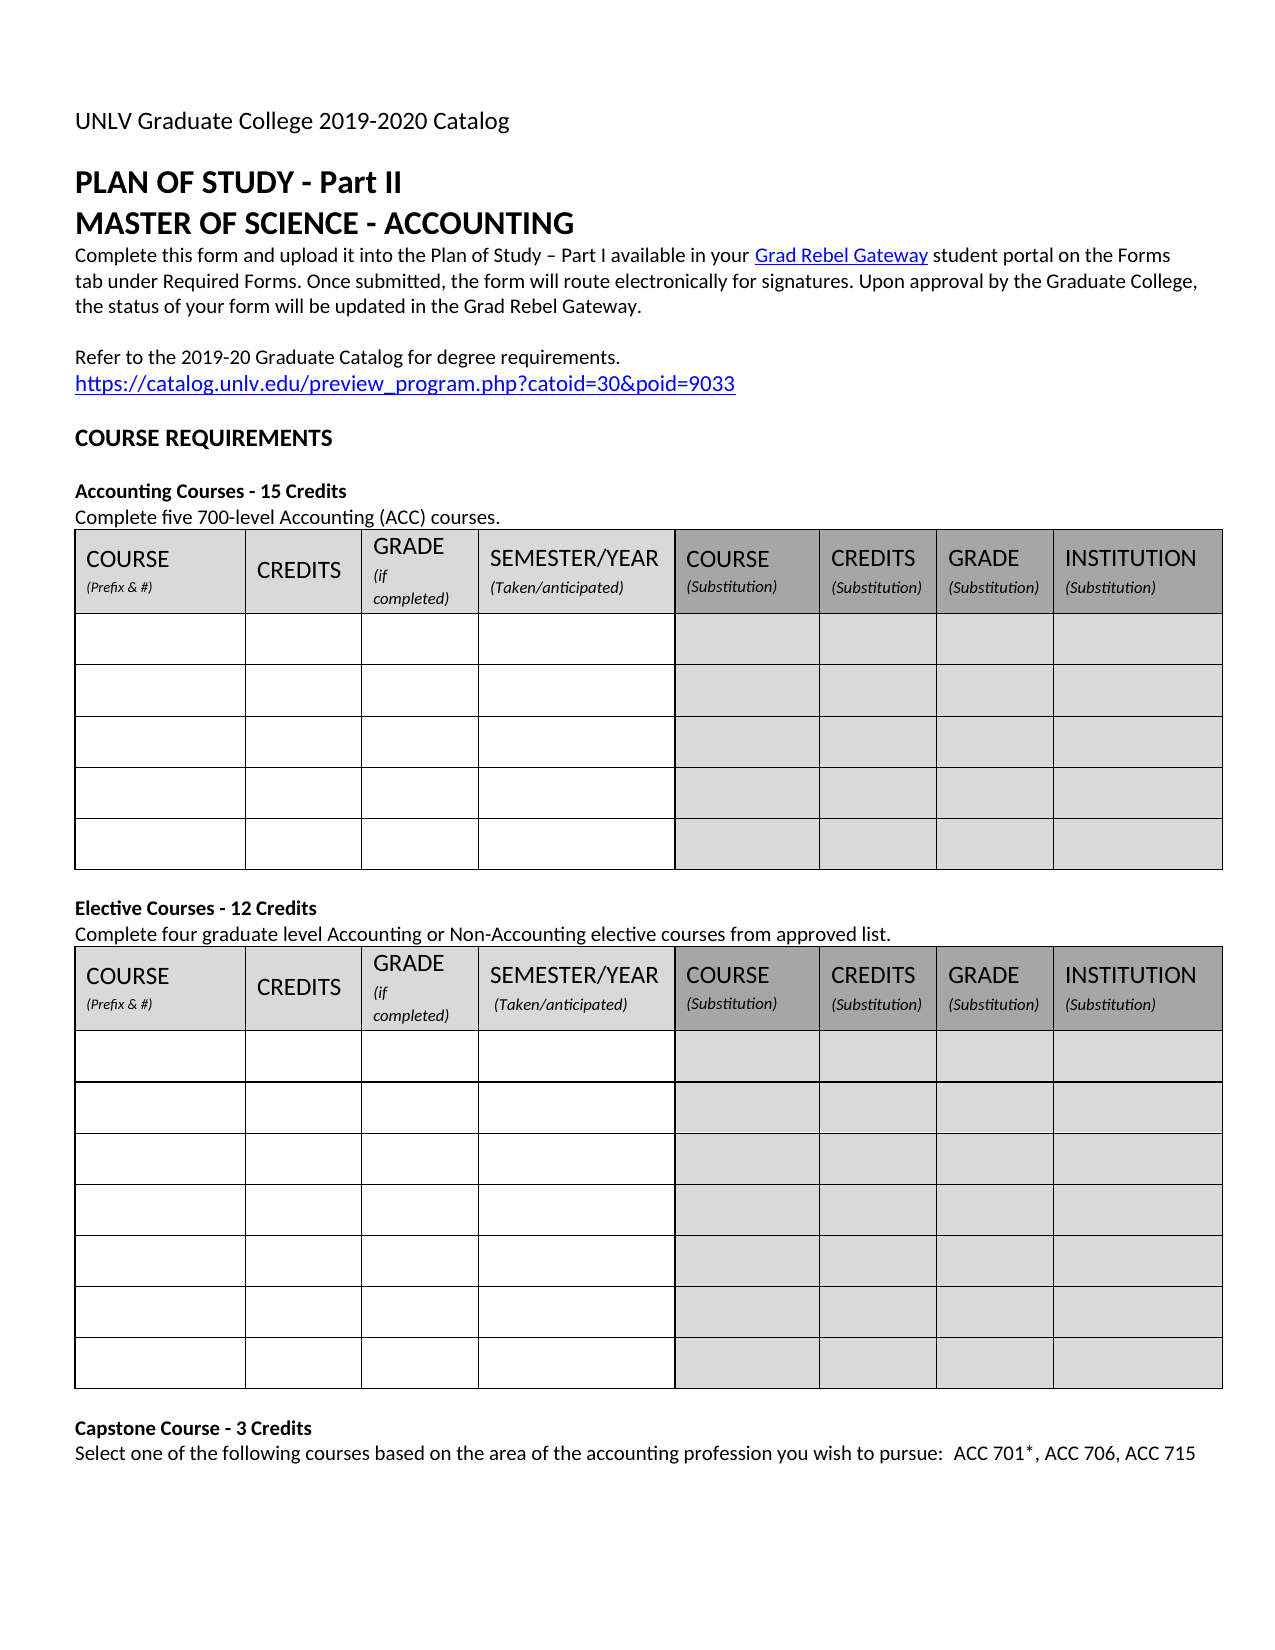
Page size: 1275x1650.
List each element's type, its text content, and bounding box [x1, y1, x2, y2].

table_header INSTITUTION (Substitution) [1054, 530, 1222, 613]
text MASTER OF SCIENCE - ACCOUNTING [75, 202, 1200, 242]
table_cell [676, 768, 819, 818]
table_cell [937, 1134, 1053, 1184]
table_cell [76, 1338, 245, 1388]
table_cell [1054, 1031, 1222, 1081]
table_cell [676, 1338, 819, 1388]
table_cell [362, 1134, 478, 1184]
text Complete five 700-level Accounting (ACC) courses. [75, 504, 1200, 529]
table_cell [362, 819, 478, 869]
table_cell [937, 614, 1053, 664]
table_cell [362, 614, 478, 664]
table_cell [246, 1287, 361, 1337]
table_cell [246, 665, 361, 716]
table_header CREDITS (Substitution) [820, 530, 936, 613]
table_cell [76, 717, 245, 767]
table_cell [676, 1031, 819, 1081]
table_header GRADE (if completed) [362, 947, 478, 1030]
table_cell [246, 1031, 361, 1081]
table_header GRADE (if completed) [362, 530, 478, 613]
text Complete four graduate level Accounting or Non-Accounting elective courses from approved list. [75, 921, 1200, 946]
table_cell [362, 1338, 478, 1388]
table_cell [820, 614, 936, 664]
table_cell [820, 1338, 936, 1388]
table_cell [937, 1287, 1053, 1337]
table_header SEMESTER/YEAR (Taken/anticipated) [479, 947, 674, 1030]
table_cell [937, 819, 1053, 869]
table_cell [1054, 717, 1222, 767]
table_header COURSE (Substitution) [676, 530, 819, 613]
table_cell [479, 665, 674, 716]
table_cell [479, 1031, 674, 1081]
table_cell [937, 1083, 1053, 1132]
table_cell [246, 717, 361, 767]
table_cell [362, 717, 478, 767]
table_cell [362, 1031, 478, 1081]
table_cell [937, 665, 1053, 716]
table_cell [362, 665, 478, 716]
table_cell [676, 1134, 819, 1184]
table_cell [820, 819, 936, 869]
table_cell [820, 1287, 936, 1337]
table_cell [479, 768, 674, 818]
table_cell [1054, 614, 1222, 664]
table_cell [76, 819, 245, 869]
table_cell [479, 1083, 674, 1132]
table_cell [246, 1338, 361, 1388]
table_cell [676, 717, 819, 767]
table_header COURSE (Substitution) [676, 947, 819, 1030]
table_cell [76, 1185, 245, 1235]
table_cell [479, 1338, 674, 1388]
table_cell [1054, 1185, 1222, 1235]
table_cell [820, 1236, 936, 1286]
table_cell [820, 1134, 936, 1184]
text Complete this form and upload it into the Plan of Study – Part I available in your Grad Rebel Gateway student portal on the Forms tab under Required Forms. Once submitted, the form will route electronically for signatures. Upon approval by the Graduate College, the status of your form will be updated in the Grad Rebel Gateway. [75, 242, 1200, 319]
text UNLV Graduate College 2019-2020 Catalog [75, 105, 1200, 136]
table_header CREDITS [246, 530, 361, 613]
table_cell [820, 1185, 936, 1235]
table_cell [479, 717, 674, 767]
table_cell [676, 614, 819, 664]
text PLAN OF STUDY - Part II [75, 161, 1200, 202]
table_cell [76, 665, 245, 716]
table_cell [676, 1236, 819, 1286]
table_cell [76, 1134, 245, 1184]
text Capstone Course - 3 Credits Select one of the following courses based on the area of the accounting profession you wish to pursue: ACC 701*, ACC 706, ACC 715 [75, 1415, 1200, 1466]
table_cell [676, 819, 819, 869]
table_cell [246, 614, 361, 664]
table_cell [820, 1083, 936, 1132]
table_cell [362, 1185, 478, 1235]
table_cell [820, 665, 936, 716]
text Elective Courses - 12 Credits [75, 895, 1200, 921]
table_header COURSE (Prefix & #) [76, 530, 245, 613]
table_cell [362, 768, 478, 818]
text COURSE REQUIREMENTS [75, 423, 1200, 453]
table_cell [246, 1236, 361, 1286]
table_cell [1054, 768, 1222, 818]
table_cell [246, 768, 361, 818]
table_cell [76, 1287, 245, 1337]
table_cell [76, 614, 245, 664]
table_cell [937, 1236, 1053, 1286]
table_cell [246, 1185, 361, 1235]
table_cell [362, 1083, 478, 1132]
text https://catalog.unlv.edu/preview_program.php?catoid=30&poid=9033 [75, 369, 1200, 398]
table_cell [1054, 665, 1222, 716]
table_header CREDITS [246, 947, 361, 1030]
table_cell [937, 1338, 1053, 1388]
table_cell [1054, 1338, 1222, 1388]
table_cell [362, 1287, 478, 1337]
table_cell [362, 1236, 478, 1286]
table_cell [937, 1031, 1053, 1081]
table_cell [676, 1083, 819, 1132]
table_cell [1054, 1236, 1222, 1286]
table_cell [820, 768, 936, 818]
table_cell [1054, 1083, 1222, 1132]
table_cell [479, 1134, 674, 1184]
table_cell [1054, 819, 1222, 869]
table_cell [676, 665, 819, 716]
table_cell [937, 768, 1053, 818]
text Accounting Courses - 15 Credits [75, 478, 1200, 504]
table_header INSTITUTION (Substitution) [1054, 947, 1222, 1030]
table_cell [246, 1083, 361, 1132]
table_cell [246, 1134, 361, 1184]
table_cell [76, 1083, 245, 1132]
table_cell [820, 717, 936, 767]
table_cell [937, 1185, 1053, 1235]
table_header GRADE (Substitution) [937, 530, 1053, 613]
table_header GRADE (Substitution) [937, 947, 1053, 1030]
table_cell [76, 1236, 245, 1286]
table_cell [479, 1236, 674, 1286]
table_cell [246, 819, 361, 869]
table_header COURSE (Prefix & #) [76, 947, 245, 1030]
text Refer to the 2019-20 Graduate Catalog for degree requirements. [75, 344, 1200, 369]
table_cell [1054, 1134, 1222, 1184]
table_cell [820, 1031, 936, 1081]
table_cell [479, 819, 674, 869]
table_cell [479, 1287, 674, 1337]
table_header SEMESTER/YEAR (Taken/anticipated) [479, 530, 674, 613]
table_cell [76, 768, 245, 818]
table_cell [479, 1185, 674, 1235]
table_cell [76, 1031, 245, 1081]
table_cell [676, 1185, 819, 1235]
table_cell [1054, 1287, 1222, 1337]
table_cell [479, 614, 674, 664]
table_cell [676, 1287, 819, 1337]
table_header CREDITS (Substitution) [820, 947, 936, 1030]
table_cell [937, 717, 1053, 767]
